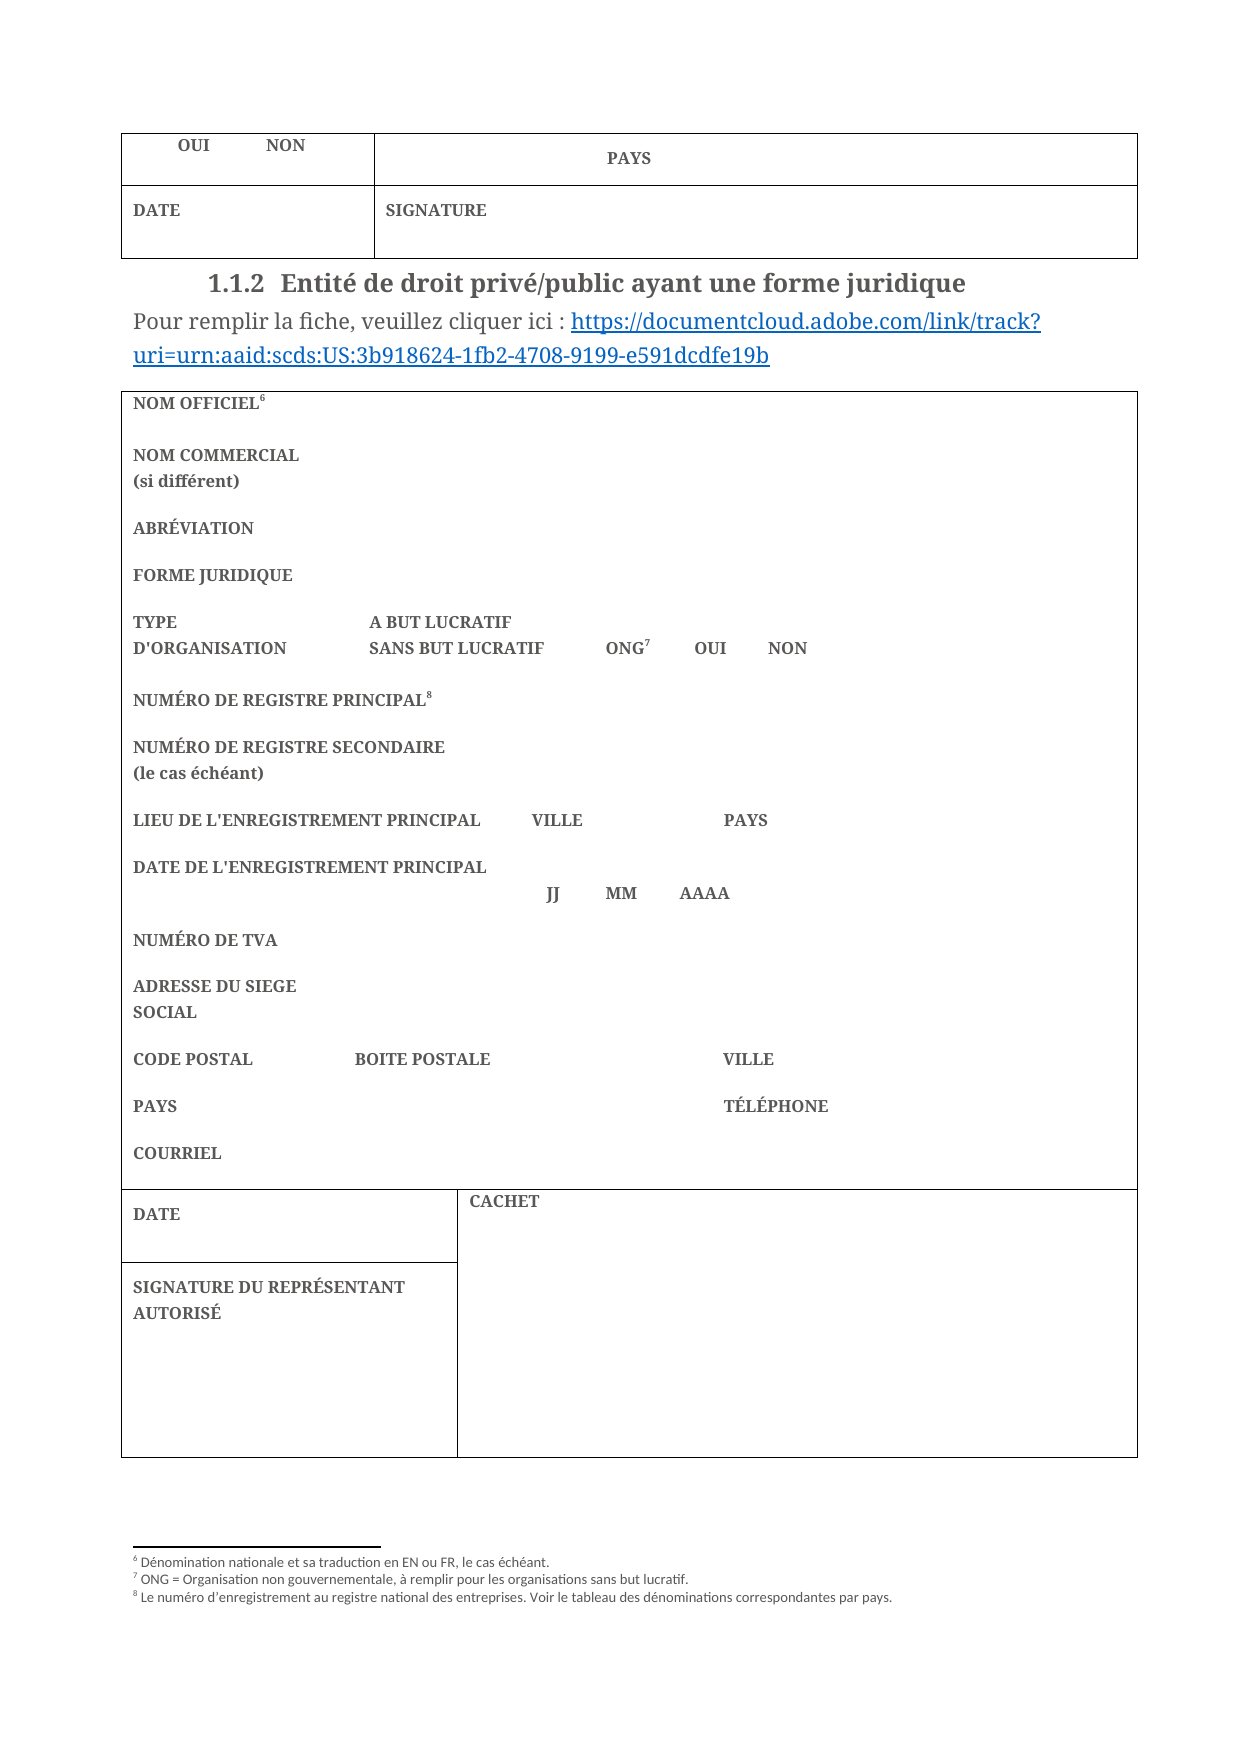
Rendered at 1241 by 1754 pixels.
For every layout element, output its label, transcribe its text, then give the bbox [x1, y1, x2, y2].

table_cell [375, 134, 678, 185]
table_cell SIGNATURE DU REPRÉSENTANT AUTORISÉ [122, 1263, 457, 1457]
table_cell SIGNATURE [375, 186, 678, 258]
text Pour remplir la fiche, veuillez cliquer ici : https://documentcloud.adobe.com/link/track?uri=urn:aaid:scds:US:3b918624-1fb2-4708-9199-e591dcdfe19b [133, 306, 1122, 370]
table_cell DATE [122, 1190, 457, 1262]
table_cell [678, 186, 1137, 258]
table_header NOM OFFICIEL NOM COMMERCIAL (si différent) ABRÉVIATION FORME JURIDIQUE TYPE A BUT LUCRATIF D'ORGANISATION SANS BUT LUCRATIF ONG OUI NON NUMÉRO DE REGISTRE PRINCIPAL NUMÉRO DE REGISTRE SECONDAIRE (le cas échéant) LIEU DE L'ENREGISTREMENT PRINCIPAL VILLE PAYS DATE DE L'ENREGISTREMENT PRINCIPAL JJ MM AAAA NUMÉRO DE TVA ADRESSE DU SIEGE SOCIAL CODE POSTAL BOITE POSTALE VILLE PAYS TÉLÉPHONE COURRIEL [122, 392, 1137, 1189]
table_cell DATE [122, 186, 374, 258]
subtitle Entité de droit privé/public ayant une forme juridique [208, 265, 1122, 299]
table_cell [678, 134, 1137, 185]
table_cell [122, 134, 374, 185]
table_cell CACHET [458, 1190, 1137, 1457]
